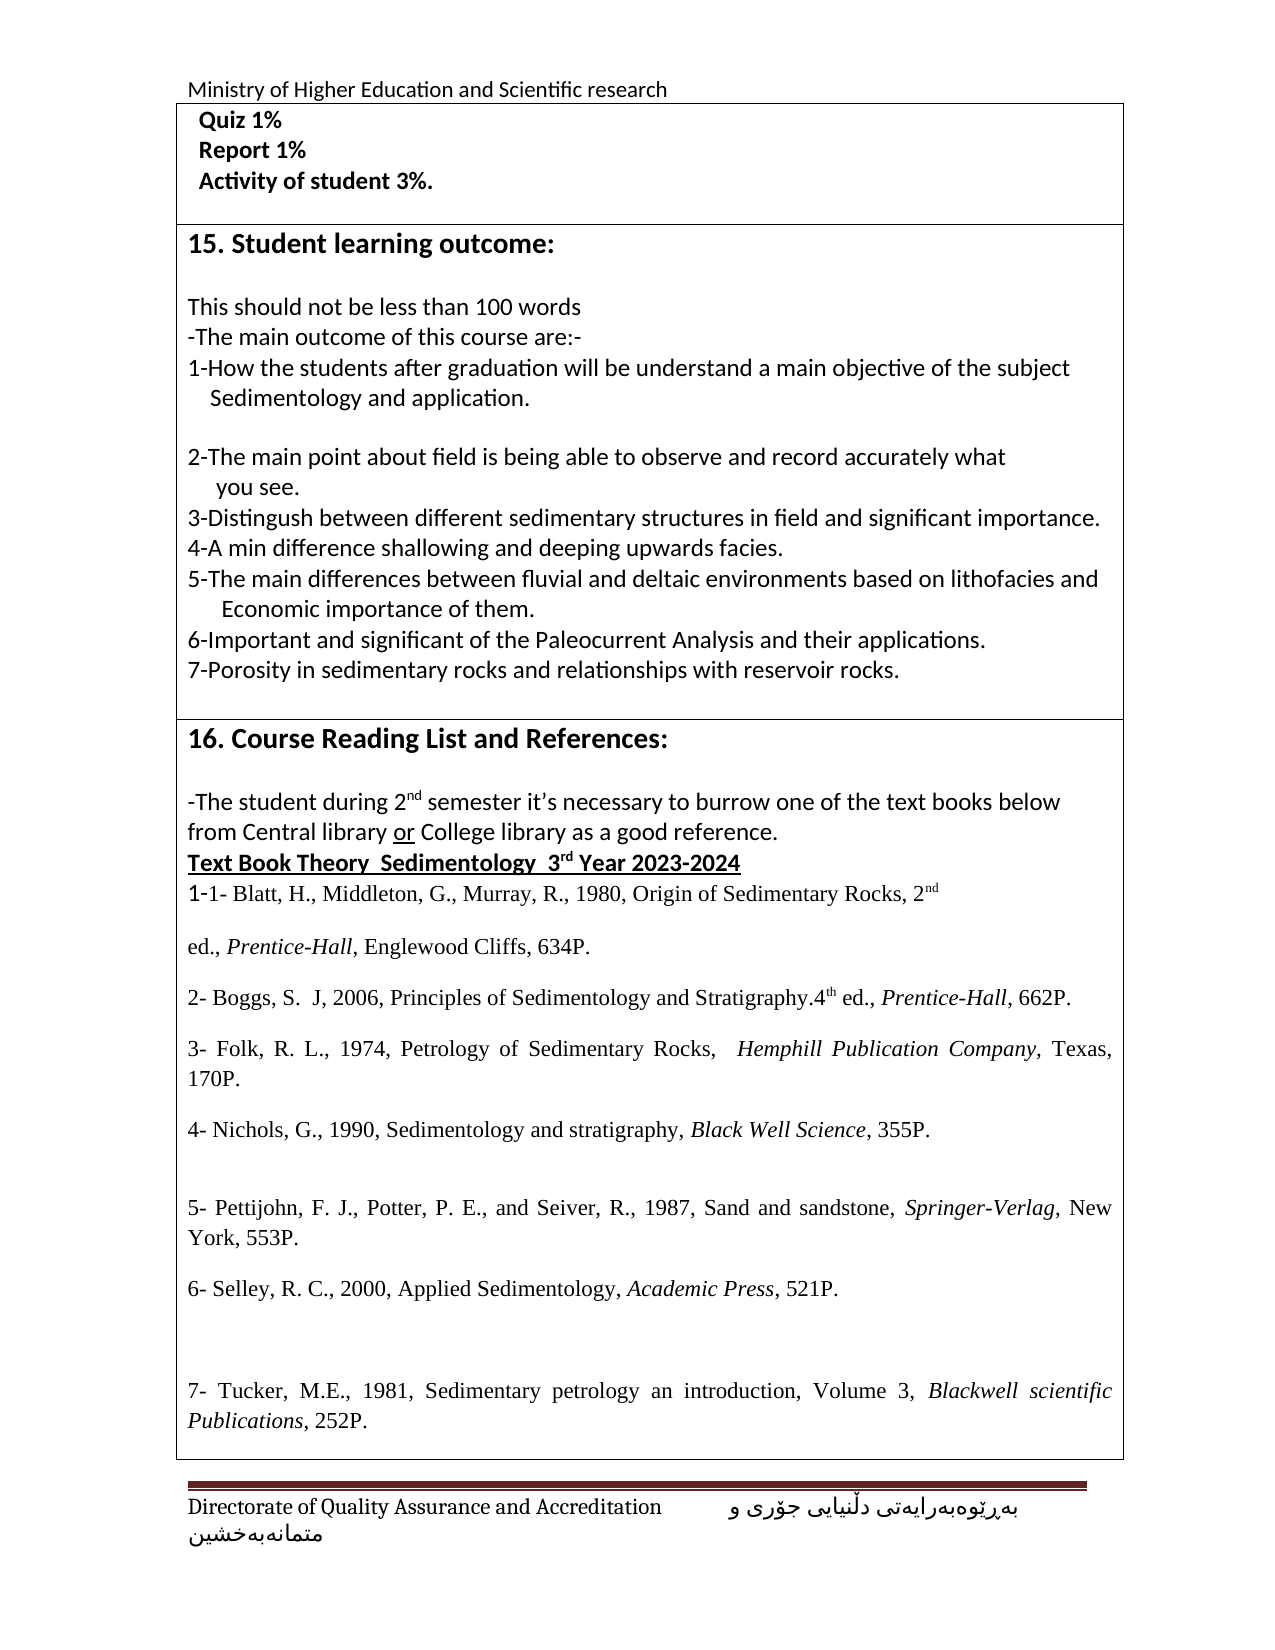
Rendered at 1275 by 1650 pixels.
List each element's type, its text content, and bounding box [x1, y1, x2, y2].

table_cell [177, 720, 1123, 1458]
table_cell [177, 104, 1123, 224]
table_cell 15. Student learning outcome: This should not be less than 100 words -The main outcome of this course are:- 1-How the students after graduation will be understand a main objective of the subject Sedimentology and application. 2-The main point about field is being able to observe and record accurately what you see. 3-Distingush between different sedimentary structures in field and significant importance. 4-A min difference shallowing and deeping upwards facies. 5-The main differences between fluvial and deltaic environments based on lithofacies and Economic importance of them. 6-Important and significant of the Paleocurrent Analysis and their applications. 7-Porosity in sedimentary rocks and relationships with reservoir rocks. [177, 225, 1123, 719]
